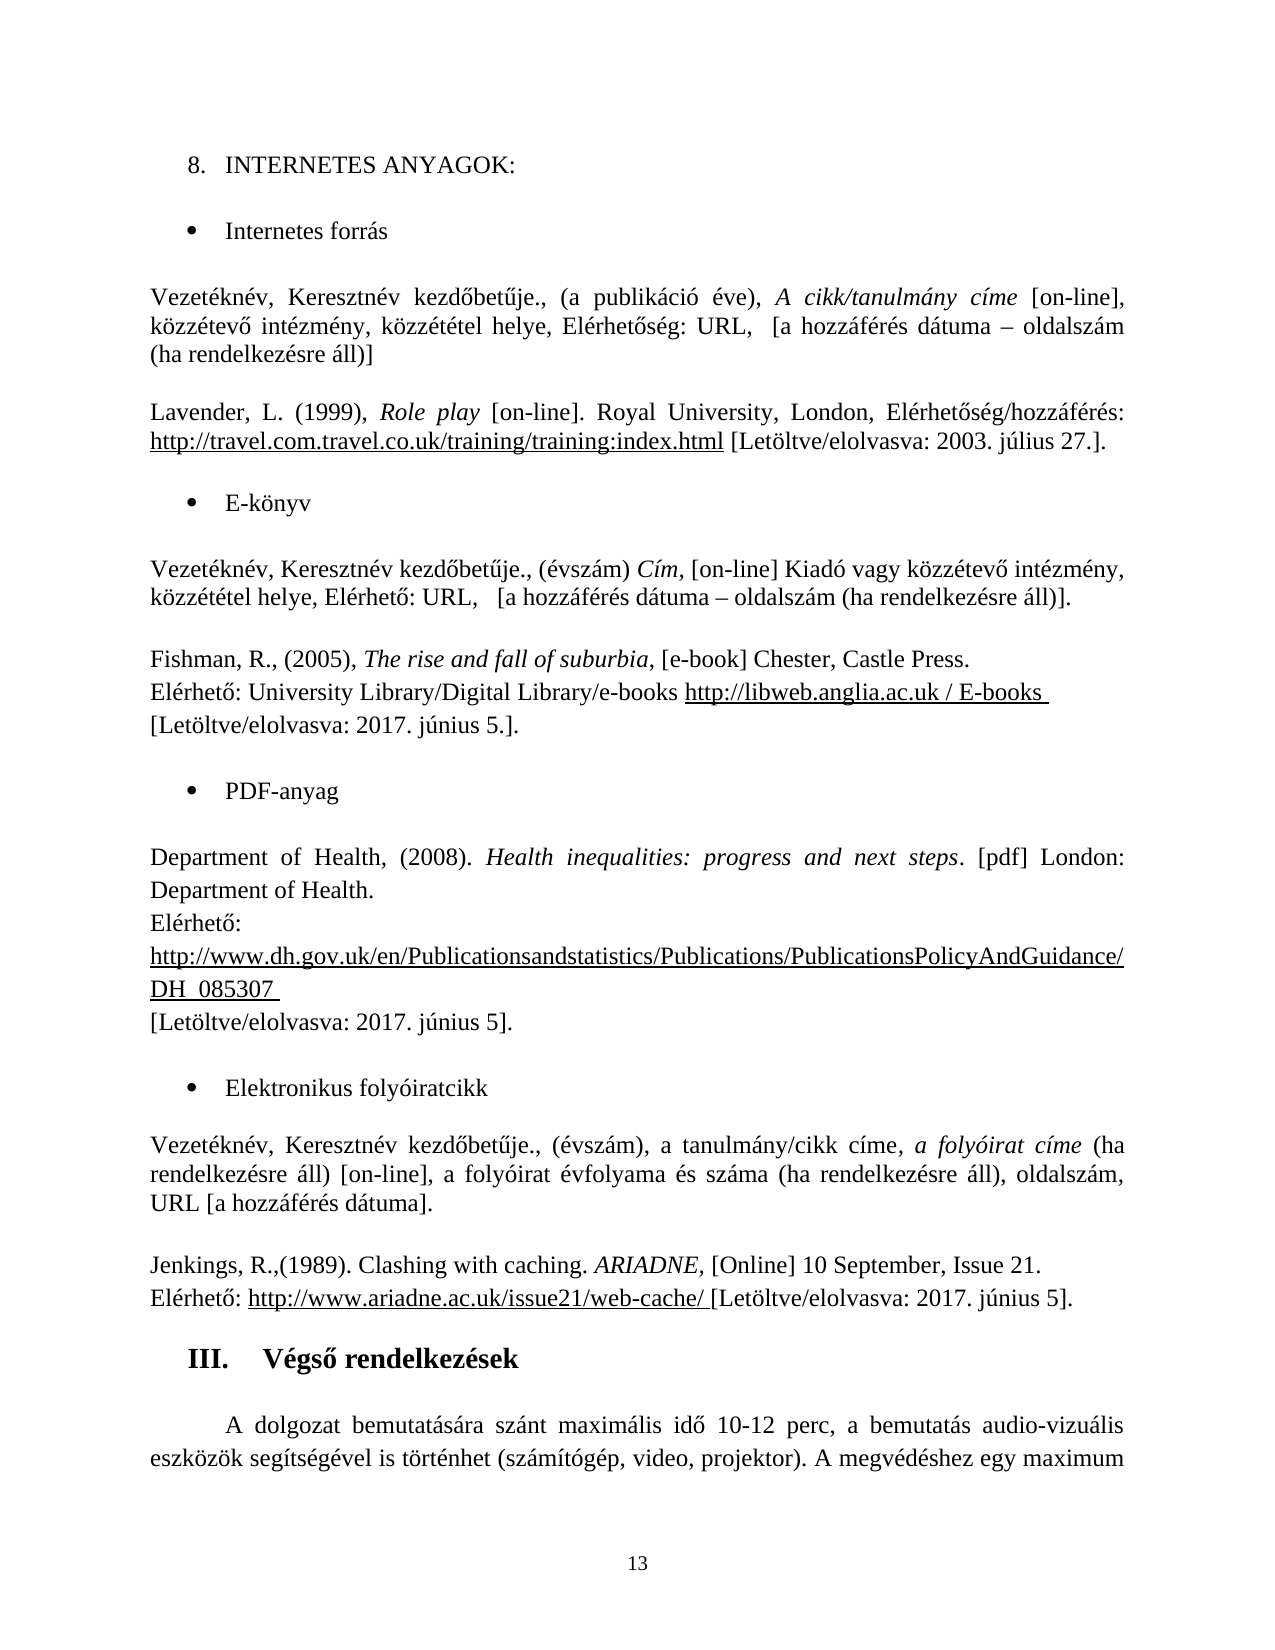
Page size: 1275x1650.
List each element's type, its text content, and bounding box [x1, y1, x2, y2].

text Vezetéknév, Keresztnév kezdőbetűje., (évszám), a tanulmány/cikk címe, a folyóirat címe (ha rendelkezésre áll) [on-line], a folyóirat évfolyama és száma (ha rendelkezésre áll), oldalszám, URL [a hozzáférés dátuma]. [150, 1131, 1125, 1217]
text Lavender, L. (1999), Role play [on-line]. Royal University, London, Elérhetőség/hozzáférés: http://travel.com.travel.co.uk/training/training:index.html [Letöltve/elolvasva: 2003. július 27.]. [150, 397, 1125, 454]
text Jenkings, R.,(1989). Clashing with caching. ARIADNE, [Online] 10 September, Issue 21. [150, 1250, 1125, 1278]
text Elérhető: http://www.dh.gov.uk/en/Publicationsandstatistics/Publications/PublicationsPolicyAndGuidance/DH_085307 [150, 908, 1125, 1003]
text [Letöltve/elolvasva: 2017. június 5]. [150, 1007, 1125, 1036]
text Elérhető: http://www.ariadne.ac.uk/issue21/web-cache/ [Letöltve/elolvasva: 2017. június 5]. [150, 1283, 1125, 1312]
text [Letöltve/elolvasva: 2017. június 5.]. [150, 710, 1125, 739]
list Internetes forrás [187, 216, 1125, 245]
list PDF-anyag [187, 776, 1125, 805]
text Department of Health, (2008). Health inequalities: progress and next steps. [pdf] London: Department of Health. [150, 842, 1125, 904]
text Fishman, R., (2005), The rise and fall of suburbia, [e-book] Chester, Castle Press. [150, 644, 1125, 673]
subtitle Végső rendelkezések [187, 1341, 1125, 1374]
text Vezetéknév, Keresztnév kezdőbetűje., (a publikáció éve), A cikk/tanulmány címe [on-line], közzétevő intézmény, közzététel helye, Elérhetőség: URL, [a hozzáférés dátuma – oldalszám (ha rendelkezésre áll)] [150, 282, 1125, 368]
list Elektronikus folyóiratcikk [187, 1073, 1125, 1102]
list INTERNETES ANYAGOK: [187, 150, 1125, 179]
text Vezetéknév, Keresztnév kezdőbetűje., (évszám) Cím, [on-line] Kiadó vagy közzétevő intézmény, közzététel helye, Elérhető: URL, [a hozzáférés dátuma – oldalszám (ha rendelkezésre áll)]. [150, 554, 1125, 611]
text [150, 1410, 1125, 1471]
list E-könyv [187, 488, 1125, 516]
text Elérhető: University Library/Digital Library/e-books http://libweb.anglia.ac.uk / E-books [150, 677, 1125, 706]
